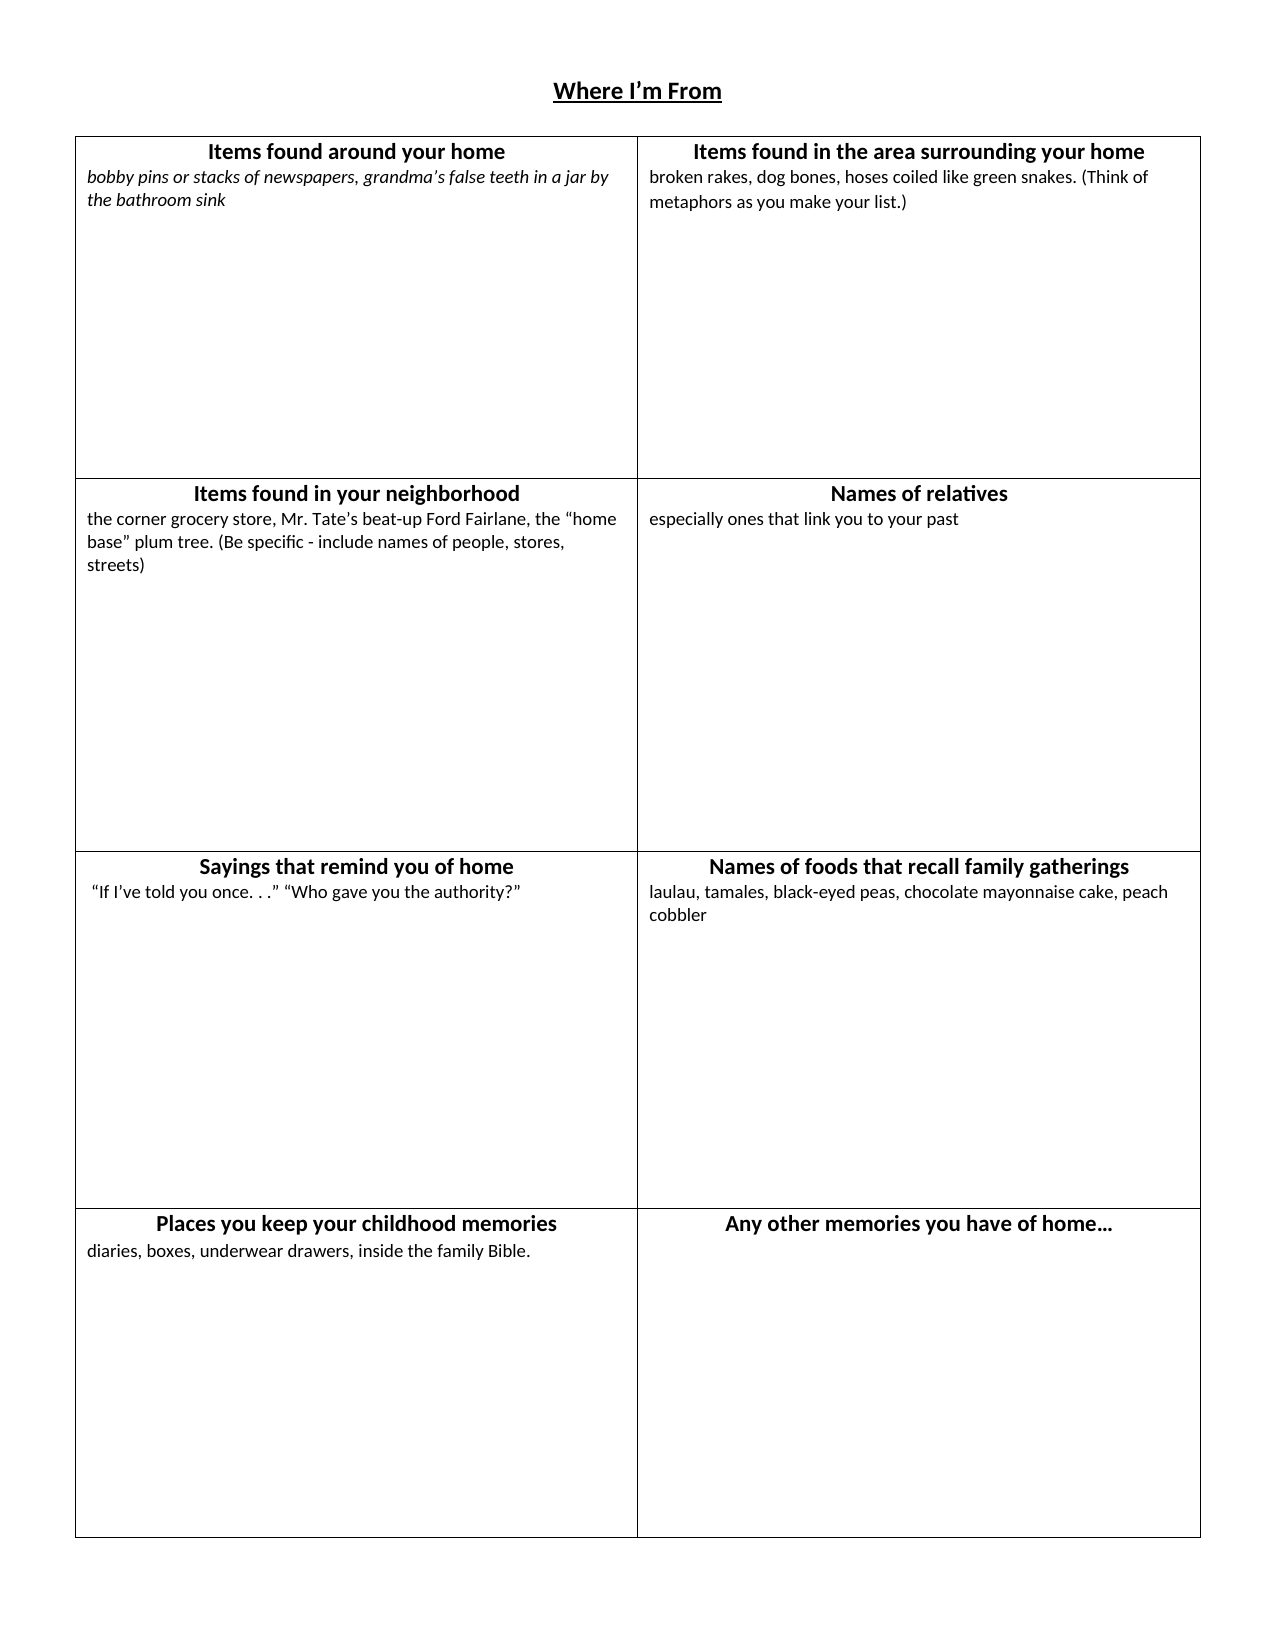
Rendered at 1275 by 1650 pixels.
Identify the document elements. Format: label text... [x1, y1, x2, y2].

table_cell Names of relatives especially ones that link you to your past [638, 479, 1200, 851]
table_cell Sayings that remind you of home “If I’ve told you once. . .” “Who gave you the authority?” [76, 852, 637, 1208]
table_cell Items found in your neighborhood the corner grocery store, Mr. Tate’s beat-up Ford Fairlane, the “home base” plum tree. (Be specific - include names of people, stores, streets) [76, 479, 637, 851]
table_cell Names of foods that recall family gatherings laulau, tamales, black-eyed peas, chocolate mayonnaise cake, peach cobbler [638, 852, 1200, 1208]
table_cell Any other memories you have of home… [638, 1209, 1200, 1537]
table_header Items found around your home bobby pins or stacks of newspapers, grandma’s false teeth in a jar by the bathroom sink [76, 137, 637, 478]
table_cell Places you keep your childhood memories diaries, boxes, underwear drawers, inside the family Bible. [76, 1209, 637, 1537]
table_header Items found in the area surrounding your home broken rakes, dog bones, hoses coiled like green snakes. (Think of metaphors as you make your list.) [638, 137, 1200, 478]
